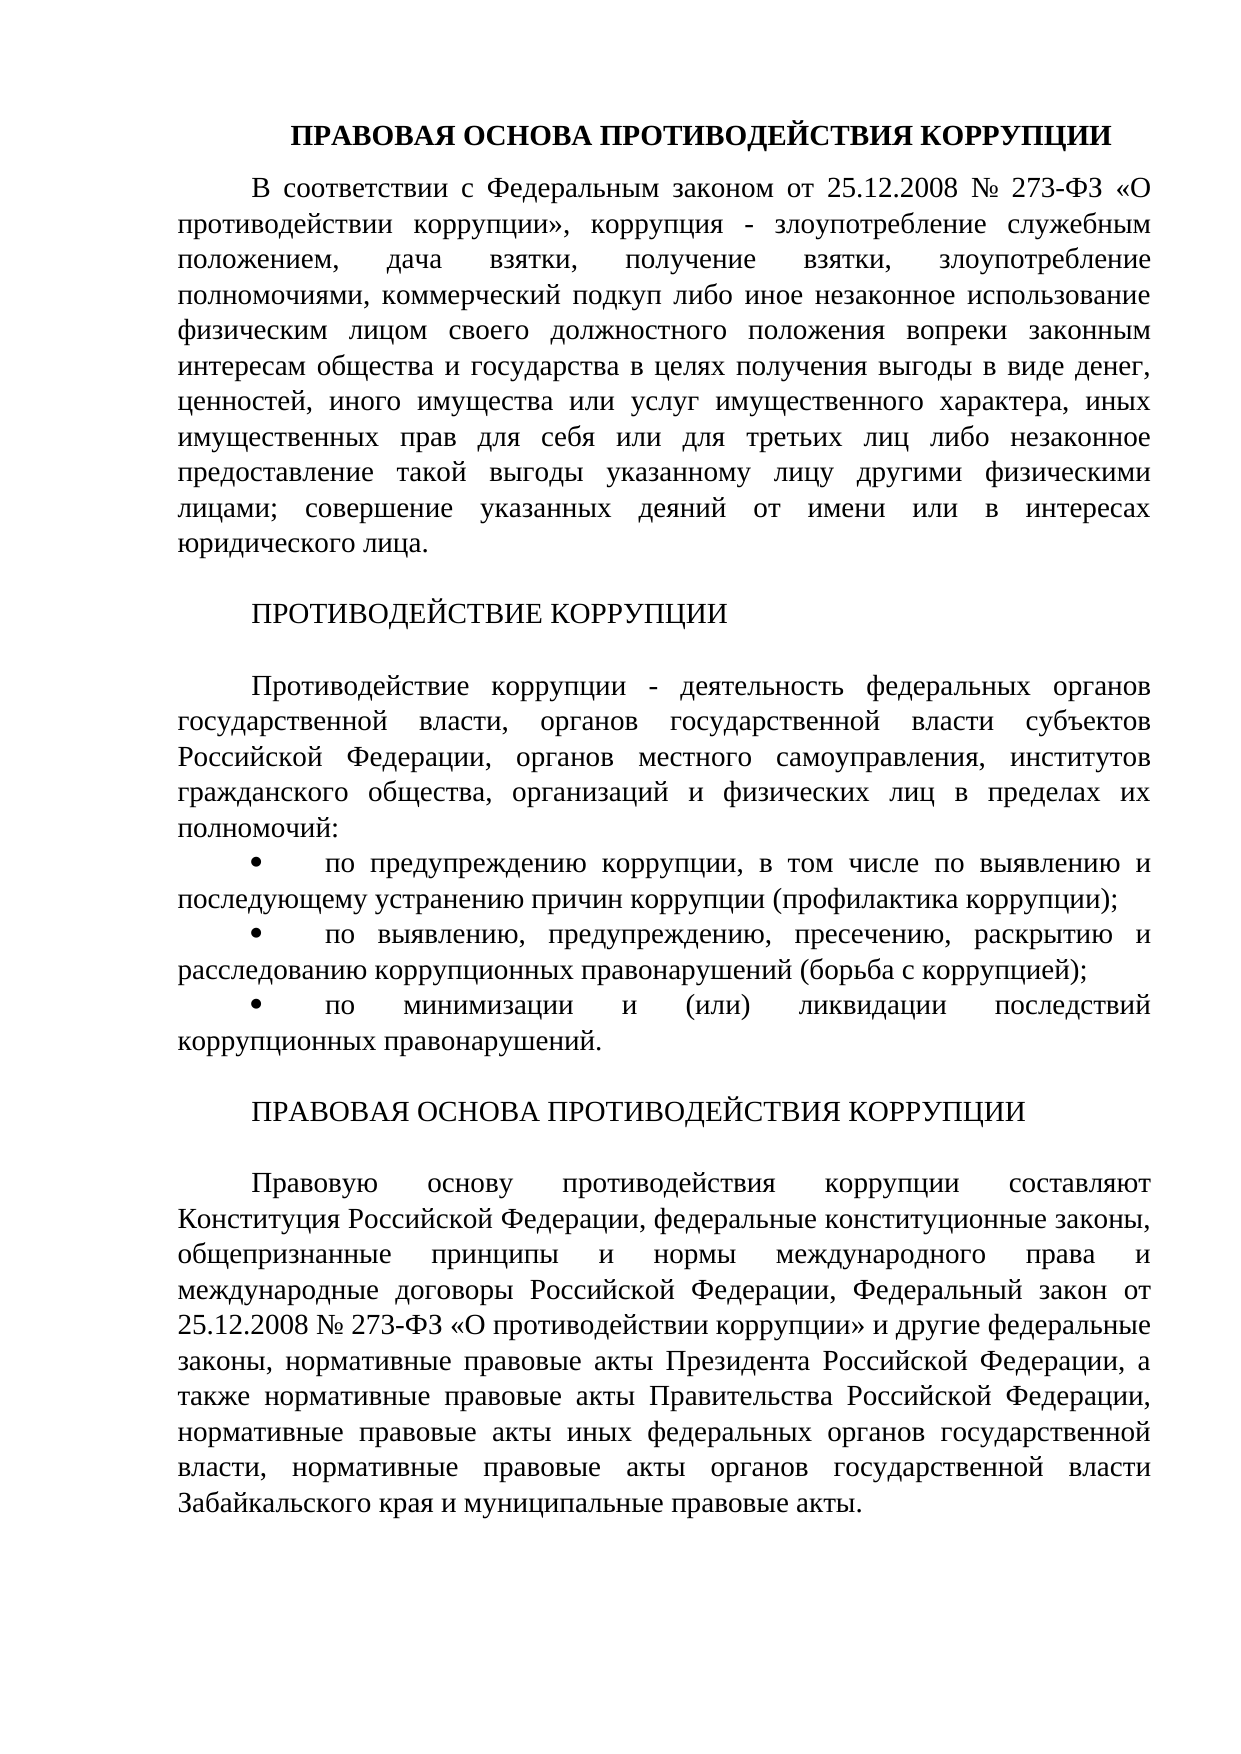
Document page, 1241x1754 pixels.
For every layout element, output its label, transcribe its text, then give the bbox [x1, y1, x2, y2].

text ПРАВОВАЯ ОСНОВА ПРОТИВОДЕЙСТВИЯ КОРРУПЦИИ [177, 1094, 1152, 1128]
text Противодействие коррупции - деятельность федеральных органов государственной власти, органов государственной власти субъектов Российской Федерации, органов местного самоуправления, институтов гражданского общества, организаций и физических лиц в пределах их полномочий: [177, 668, 1152, 843]
list по предупреждению коррупции, в том числе по выявлению и последующему устранению причин коррупции (профилактика коррупции); [177, 845, 1152, 914]
text Правовую основу противодействия коррупции составляют Конституция Российской Федерации, федеральные конституционные законы, общепризнанные принципы и нормы международного права и международные договоры Российской Федерации, Федеральный закон от 25.12.2008 № 273-ФЗ «О противодействии коррупции» и другие федеральные законы, нормативные правовые акты Президента Российской Федерации, а также нормативные правовые акты Правительства Российской Федерации, нормативные правовые акты иных федеральных органов государственной власти, нормативные правовые акты органов государственной власти Забайкальского края и муниципальные правовые акты. [177, 1165, 1152, 1518]
list по выявлению, предупреждению, пресечению, раскрытию и расследованию коррупционных правонарушений (борьба с коррупцией); [177, 916, 1152, 986]
list по минимизации и (или) ликвидации последствий коррупционных правонарушений. [177, 987, 1152, 1057]
text В соответствии с Федеральным законом от 25.12.2008 № 273-ФЗ «О противодействии коррупции», коррупция - злоупотребление служебным положением, дача взятки, получение взятки, злоупотребление полномочиями, коммерческий подкуп либо иное незаконное использование физическим лицом своего должностного положения вопреки законным интересам общества и государства в целях получения выгоды в виде денег, ценностей, иного имущества или услуг имущественного характера, иных имущественных прав для себя или для третьих лиц либо незаконное предоставление такой выгоды указанному лицу другими физическими лицами; совершение указанных деяний от имени или в интересах юридического лица. [177, 170, 1152, 559]
text ПРАВОВАЯ ОСНОВА ПРОТИВОДЕЙСТВИЯ КОРРУПЦИИ [177, 118, 1152, 152]
text ПРОТИВОДЕЙСТВИЕ КОРРУПЦИИ [177, 597, 1152, 630]
